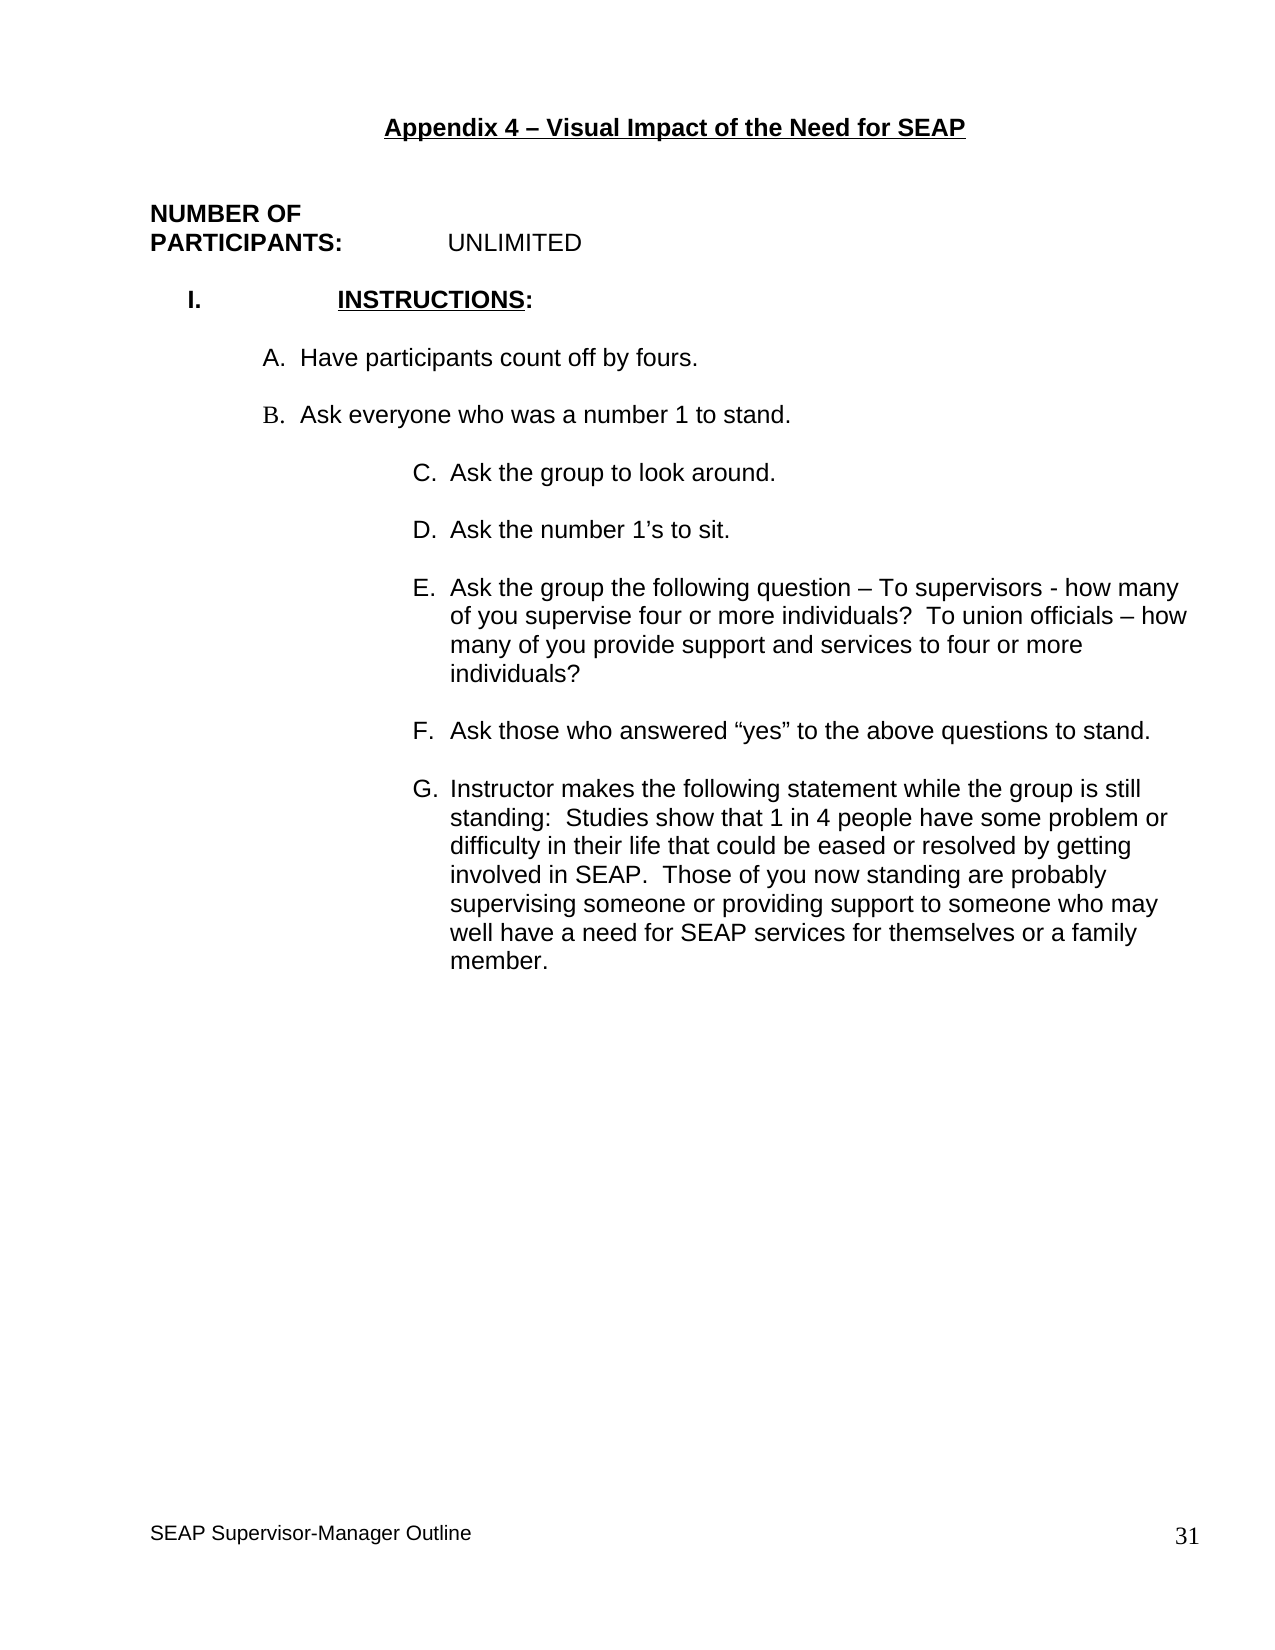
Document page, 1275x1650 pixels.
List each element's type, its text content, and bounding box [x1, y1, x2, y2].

list Ask everyone who was a number 1 to stand. [150, 400, 1200, 458]
list Ask the number 1’s to sit. [412, 515, 1200, 573]
text PARTICIPANTS: UNLIMITED [150, 227, 1200, 256]
list Ask the group the following question – To supervisors - how many of you supervise four or more individuals? To union officials – how many of you provide support and services to four or more individuals? [412, 573, 1200, 716]
list Have participants count off by fours. [150, 342, 1200, 400]
list Instructor makes the following statement while the group is still standing: Studies show that 1 in 4 people have some problem or difficulty in their life that could be eased or resolved by getting involved in SEAP. Those of you now standing are probably supervising someone or providing support to someone who may well have a need for SEAP services for themselves or a family member. [412, 774, 1200, 975]
list Ask those who answered “yes” to the above questions to stand. [412, 716, 1200, 774]
text Appendix 4 – Visual Impact of the Need for SEAP [150, 112, 1200, 141]
list Ask the group to look around. [412, 458, 1200, 515]
text Number of [150, 199, 1200, 227]
list INSTRUCTIONS: [150, 285, 1200, 342]
